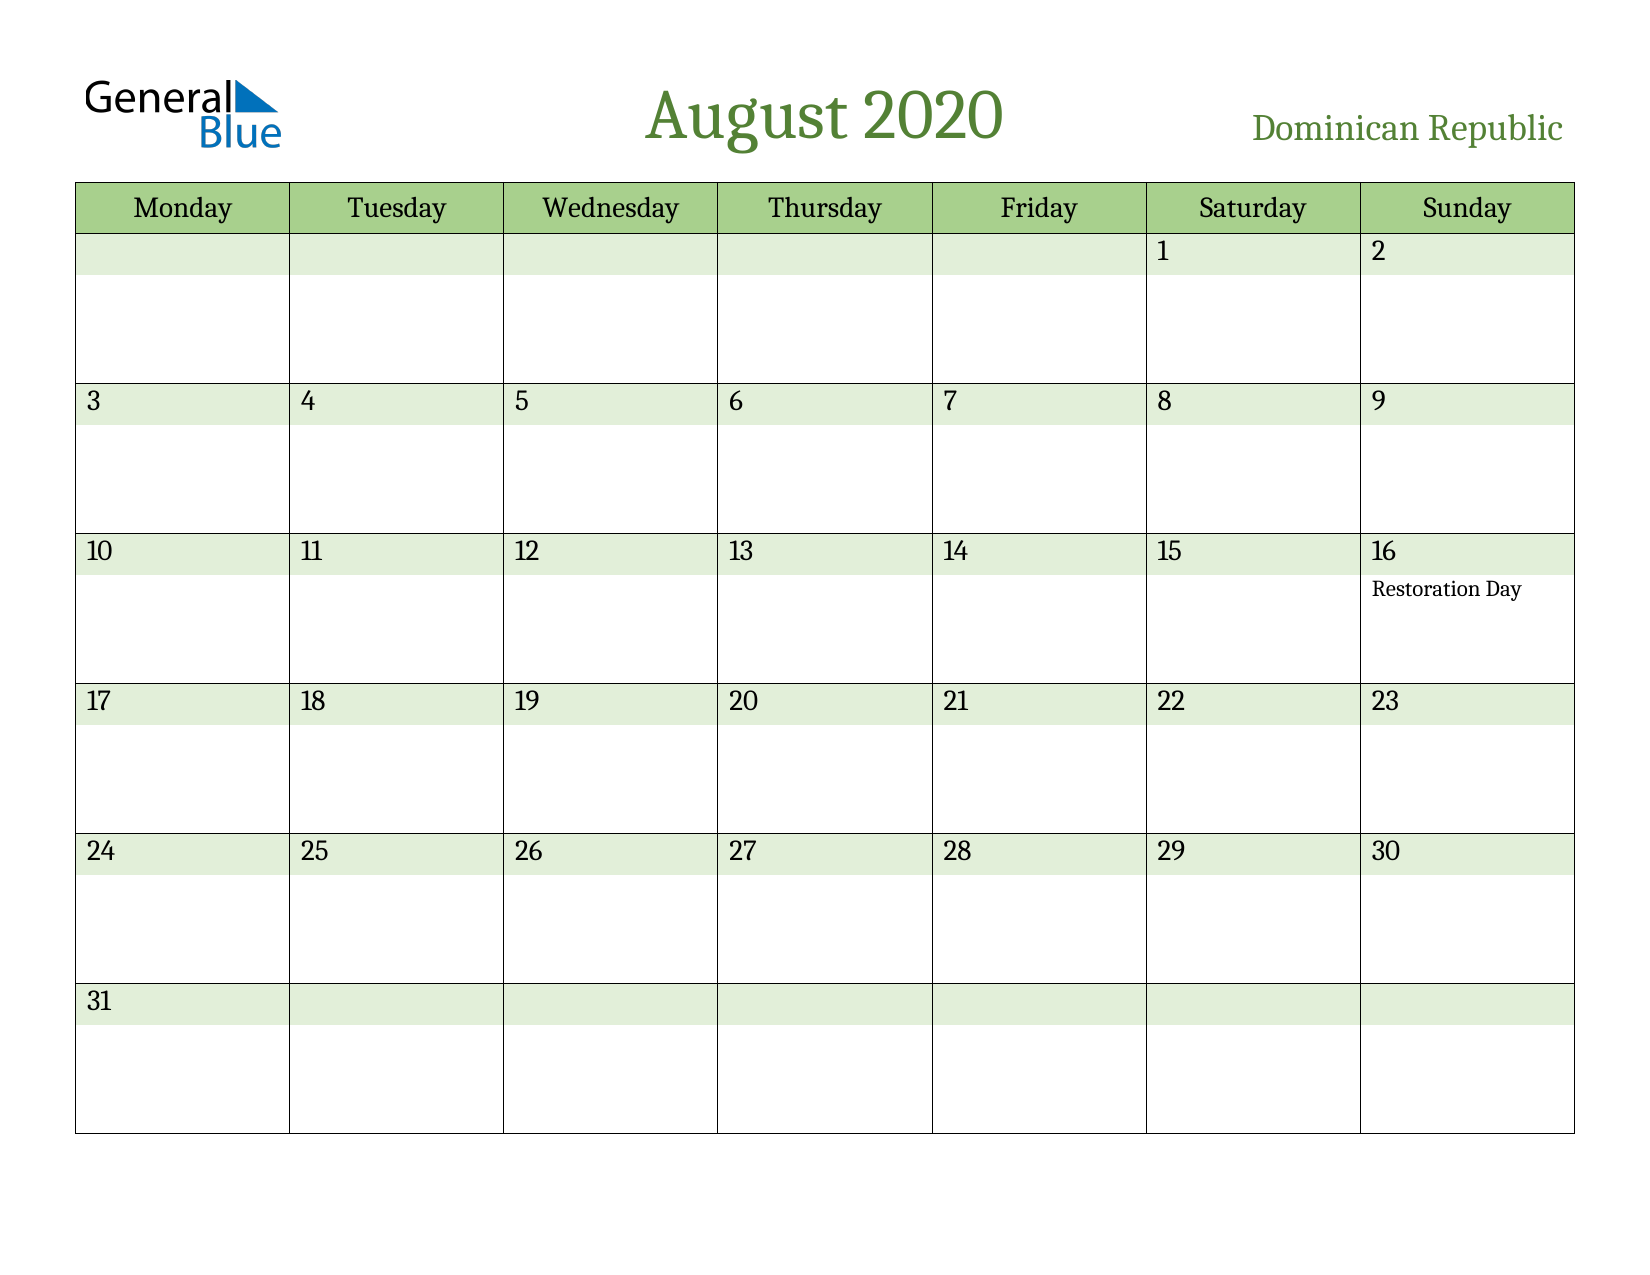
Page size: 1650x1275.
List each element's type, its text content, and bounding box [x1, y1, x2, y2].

table_cell [1361, 275, 1574, 383]
table_cell 19 [504, 684, 717, 725]
table_cell [933, 1025, 1146, 1133]
table_cell [76, 234, 289, 275]
table_cell Thursday [718, 183, 932, 233]
table_cell [718, 234, 932, 275]
table_cell [76, 425, 289, 533]
table_cell 27 [718, 834, 932, 875]
table_cell [1147, 984, 1360, 1025]
table_cell Sunday [1361, 183, 1574, 233]
table_cell 26 [504, 834, 717, 875]
table_cell Restoration Day [1361, 575, 1574, 683]
table_cell [504, 1025, 717, 1133]
table_cell 2 [1361, 234, 1574, 275]
table_cell 16 [1361, 534, 1574, 575]
table_cell [933, 725, 1146, 833]
table_cell 17 [76, 684, 289, 725]
table_cell [718, 1025, 932, 1133]
table_cell 20 [718, 684, 932, 725]
table_cell [1147, 875, 1360, 983]
table_cell [290, 984, 503, 1025]
table_cell Saturday [1147, 183, 1360, 233]
table_cell [1147, 275, 1360, 383]
table_header [76, 75, 503, 182]
picture [86, 80, 281, 148]
table_cell [76, 575, 289, 683]
table_cell 22 [1147, 684, 1360, 725]
table_cell [290, 725, 503, 833]
table_header Dominican Republic [1146, 75, 1574, 182]
table_cell [76, 875, 289, 983]
table_cell [1361, 1025, 1574, 1133]
table_cell [504, 234, 717, 275]
table_cell [933, 875, 1146, 983]
table_cell [504, 275, 717, 383]
table_cell [718, 275, 932, 383]
table_cell 29 [1147, 834, 1360, 875]
table_cell Tuesday [290, 183, 503, 233]
table_cell 15 [1147, 534, 1360, 575]
table_cell [933, 275, 1146, 383]
table_cell [290, 425, 503, 533]
table_cell [718, 725, 932, 833]
table_cell [933, 234, 1146, 275]
table_cell [290, 1025, 503, 1133]
table_cell [933, 575, 1146, 683]
table_cell 25 [290, 834, 503, 875]
table_cell 7 [933, 384, 1146, 425]
table_cell [290, 575, 503, 683]
table_cell [1147, 1025, 1360, 1133]
table_cell [290, 275, 503, 383]
table_header August 2020 [504, 75, 1146, 182]
table_cell 13 [718, 534, 932, 575]
table_cell [933, 425, 1146, 533]
table_cell Friday [933, 183, 1146, 233]
table_cell [76, 725, 289, 833]
table_cell [504, 425, 717, 533]
table_cell [504, 725, 717, 833]
table_cell 14 [933, 534, 1146, 575]
table_cell 6 [718, 384, 932, 425]
table_cell 4 [290, 384, 503, 425]
table_cell Monday [76, 183, 289, 233]
table_cell [1147, 575, 1360, 683]
table_cell 3 [76, 384, 289, 425]
table_cell 1 [1147, 234, 1360, 275]
table_cell 23 [1361, 684, 1574, 725]
table_cell [718, 425, 932, 533]
table_cell [933, 984, 1146, 1025]
table_cell [1147, 725, 1360, 833]
table_cell [290, 875, 503, 983]
table_cell 11 [290, 534, 503, 575]
table_cell [718, 875, 932, 983]
table_cell 31 [76, 984, 289, 1025]
table_cell 5 [504, 384, 717, 425]
table_cell 8 [1147, 384, 1360, 425]
table_cell 24 [76, 834, 289, 875]
table_cell 10 [76, 534, 289, 575]
table_cell [76, 275, 289, 383]
table_cell [290, 234, 503, 275]
table_cell 18 [290, 684, 503, 725]
table_cell [1147, 425, 1360, 533]
table_cell [76, 1025, 289, 1133]
table_cell [1361, 984, 1574, 1025]
table_cell [1361, 425, 1574, 533]
table_cell [718, 575, 932, 683]
table_cell Wednesday [504, 183, 717, 233]
table_cell [504, 984, 717, 1025]
table_cell [718, 984, 932, 1025]
table_cell 12 [504, 534, 717, 575]
table_cell [504, 875, 717, 983]
table_cell 21 [933, 684, 1146, 725]
table_cell [1361, 725, 1574, 833]
table_cell 9 [1361, 384, 1574, 425]
table_cell [504, 575, 717, 683]
table_cell [1361, 875, 1574, 983]
table_cell 30 [1361, 834, 1574, 875]
table_cell 28 [933, 834, 1146, 875]
